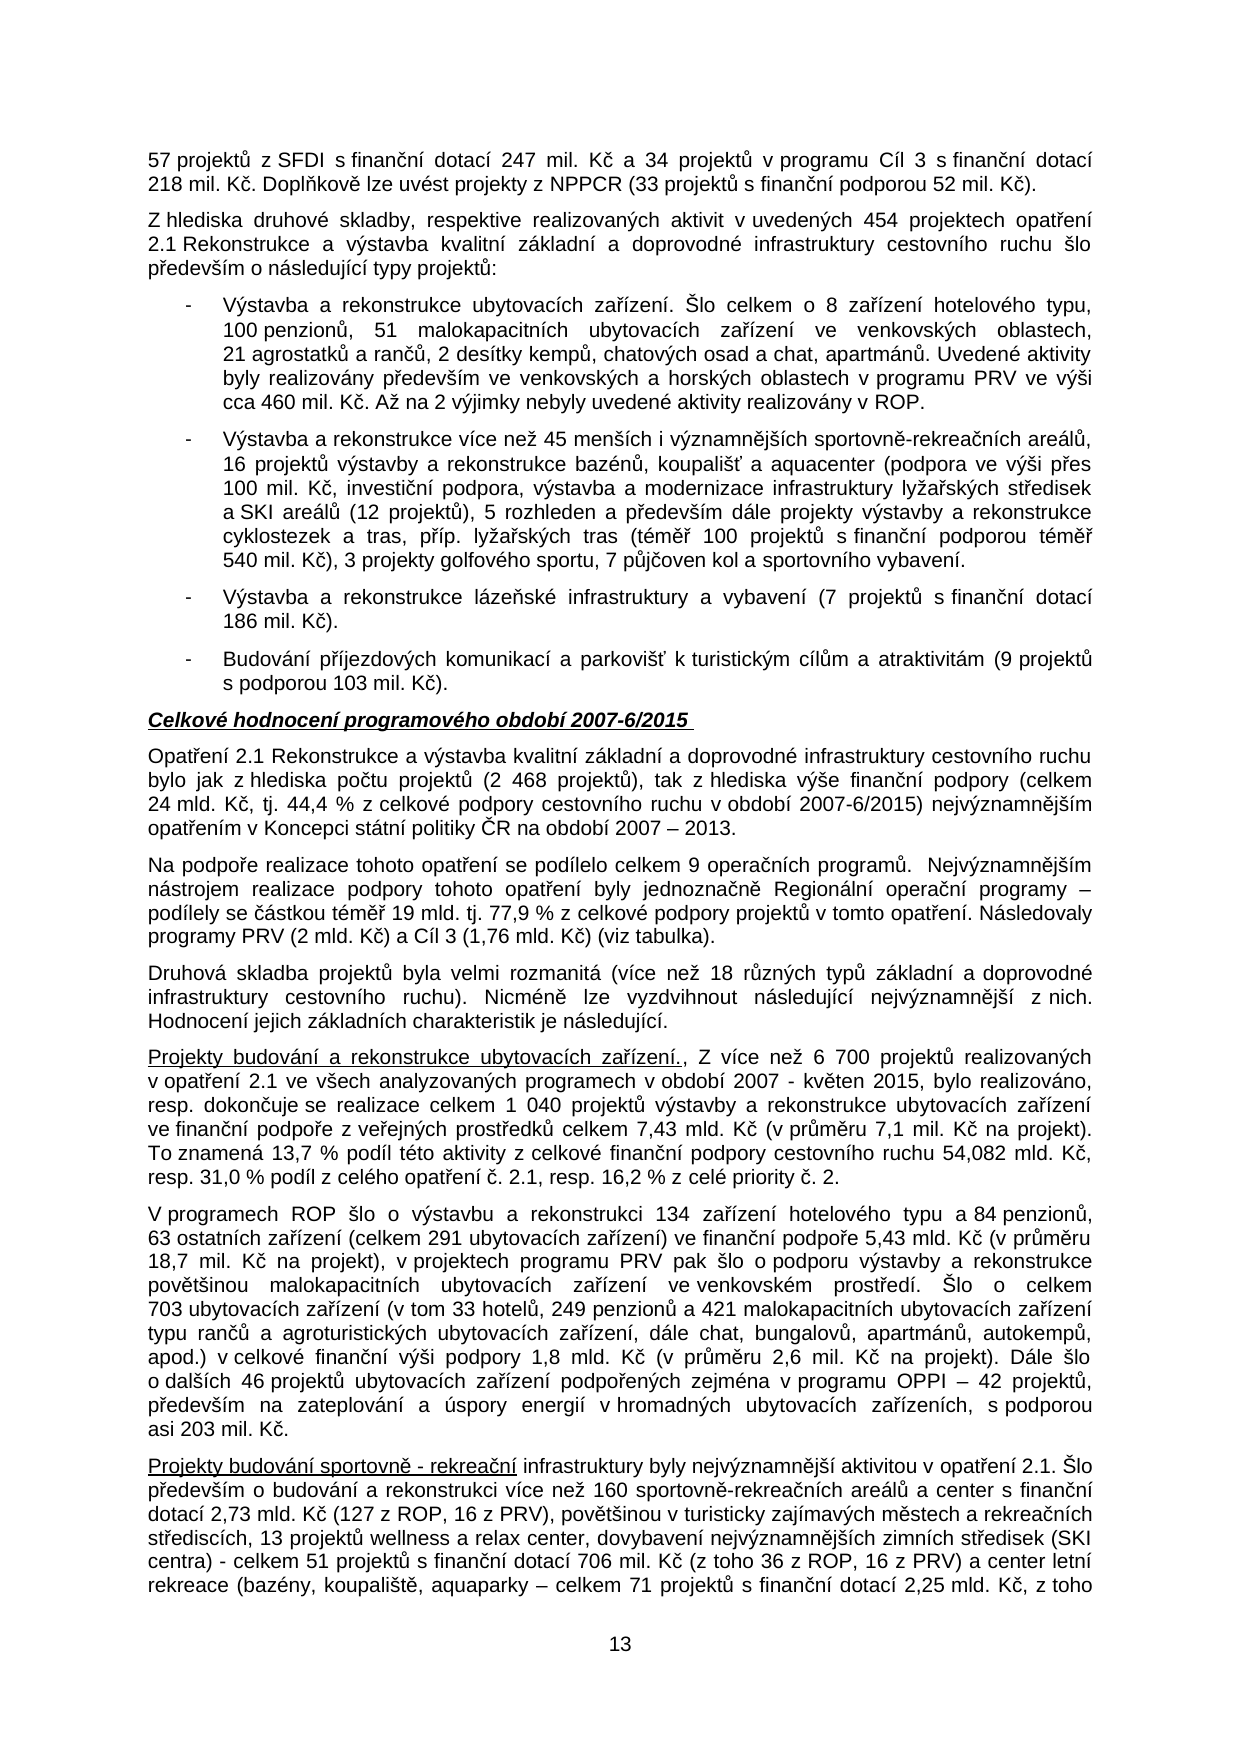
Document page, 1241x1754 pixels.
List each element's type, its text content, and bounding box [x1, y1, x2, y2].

text V programech ROP šlo o výstavbu a rekonstrukci 134 zařízení hotelového typu a 84 penzionů, 63 ostatních zařízení (celkem 291 ubytovacích zařízení) ve finanční podpoře 5,43 mld. Kč (v průměru 18,7 mil. Kč na projekt), v projektech programu PRV pak šlo o podporu výstavby a rekonstrukce povětšinou malokapacitních ubytovacích zařízení ve venkovském prostředí. Šlo o celkem 703 ubytovacích zařízení (v tom 33 hotelů, 249 penzionů a 421 malokapacitních ubytovacích zařízení typu rančů a agroturistických ubytovacích zařízení, dále chat, bungalovů, apartmánů, autokempů, apod.) v celkové finanční výši podpory 1,8 mld. Kč (v průměru 2,6 mil. Kč na projekt). Dále šlo o dalších 46 projektů ubytovacích zařízení podpořených zejména v programu OPPI – 42 projektů, především na zateplování a úspory energií v hromadných ubytovacích zařízeních, s podporou asi 203 mil. Kč. [148, 1201, 1093, 1441]
text Druhová skladba projektů byla velmi rozmanitá (více než 18 různých typů základní a doprovodné infrastruktury cestovního ruchu). Nicméně lze vyzdvihnout následující nejvýznamnější z nich. Hodnocení jejich základních charakteristik je následující. [148, 961, 1093, 1033]
text Projekty budování a rekonstrukce ubytovacích zařízení., Z více než 6 700 projektů realizovaných v opatření 2.1 ve všech analyzovaných programech v období 2007 - květen 2015, bylo realizováno, resp. dokončuje se realizace celkem 1 040 projektů výstavby a rekonstrukce ubytovacích zařízení ve finanční podpoře z veřejných prostředků celkem 7,43 mld. Kč (v průměru 7,1 mil. Kč na projekt). To znamená 13,7 % podíl této aktivity z celkové finanční podpory cestovního ruchu 54,082 mld. Kč, resp. 31,0 % podíl z celého opatření č. 2.1, resp. 16,2 % z celé priority č. 2. [148, 1045, 1093, 1189]
list Výstavba a rekonstrukce více než 45 menších i významnějších sportovně-rekreačních areálů, 16 projektů výstavby a rekonstrukce bazénů, koupališť a aquacenter (podpora ve výši přes 100 mil. Kč, investiční podpora, výstavba a modernizace infrastruktury lyžařských středisek a SKI areálů (12 projektů), 5 rozhleden a především dále projekty výstavby a rekonstrukce cyklostezek a tras, příp. lyžařských tras (téměř 100 projektů s finanční podporou téměř 540 mil. Kč), 3 projekty golfového sportu, 7 půjčoven kol a sportovního vybavení. [185, 426, 1093, 571]
list Výstavba a rekonstrukce lázeňské infrastruktury a vybavení (7 projektů s finanční dotací 186 mil. Kč). [185, 584, 1093, 633]
list Budování příjezdových komunikací a parkovišť k turistickým cílům a atraktivitám (9 projektů s podporou 103 mil. Kč). [185, 646, 1093, 695]
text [148, 1453, 1093, 1597]
text Opatření 2.1 Rekonstrukce a výstavba kvalitní základní a doprovodné infrastruktury cestovního ruchu bylo jak z hlediska počtu projektů (2 468 projektů), tak z hlediska výše finanční podpory (celkem 24 mld. Kč, tj. 44,4 % z celkové podpory cestovního ruchu v období 2007-6/2015) nejvýznamnějším opatřením v Koncepci státní politiky ČR na období 2007 – 2013. [148, 744, 1093, 840]
text Celkové hodnocení programového období 2007-6/2015 [148, 708, 1093, 732]
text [148, 148, 1093, 196]
text Na podpoře realizace tohoto opatření se podílelo celkem 9 operačních programů. Nejvýznamnějším nástrojem realizace podpory tohoto opatření byly jednoznačně Regionální operační programy – podílely se částkou téměř 19 mld. tj. 77,9 % z celkové podpory projektů v tomto opatření. Následovaly programy PRV (2 mld. Kč) a Cíl 3 (1,76 mld. Kč) (viz tabulka). [148, 852, 1093, 948]
text Z hlediska druhové skladby, respektive realizovaných aktivit v uvedených 454 projektech opatření 2.1 Rekonstrukce a výstavba kvalitní základní a doprovodné infrastruktury cestovního ruchu šlo především o následující typy projektů: [148, 208, 1093, 280]
list Výstavba a rekonstrukce ubytovacích zařízení. Šlo celkem o 8 zařízení hotelového typu, 100 penzionů, 51 malokapacitních ubytovacích zařízení ve venkovských oblastech, 21 agrostatků a rančů, 2 desítky kempů, chatových osad a chat, apartmánů. Uvedené aktivity byly realizovány především ve venkovských a horských oblastech v programu PRV ve výši cca 460 mil. Kč. Až na 2 výjimky nebyly uvedené aktivity realizovány v ROP. [185, 292, 1093, 414]
